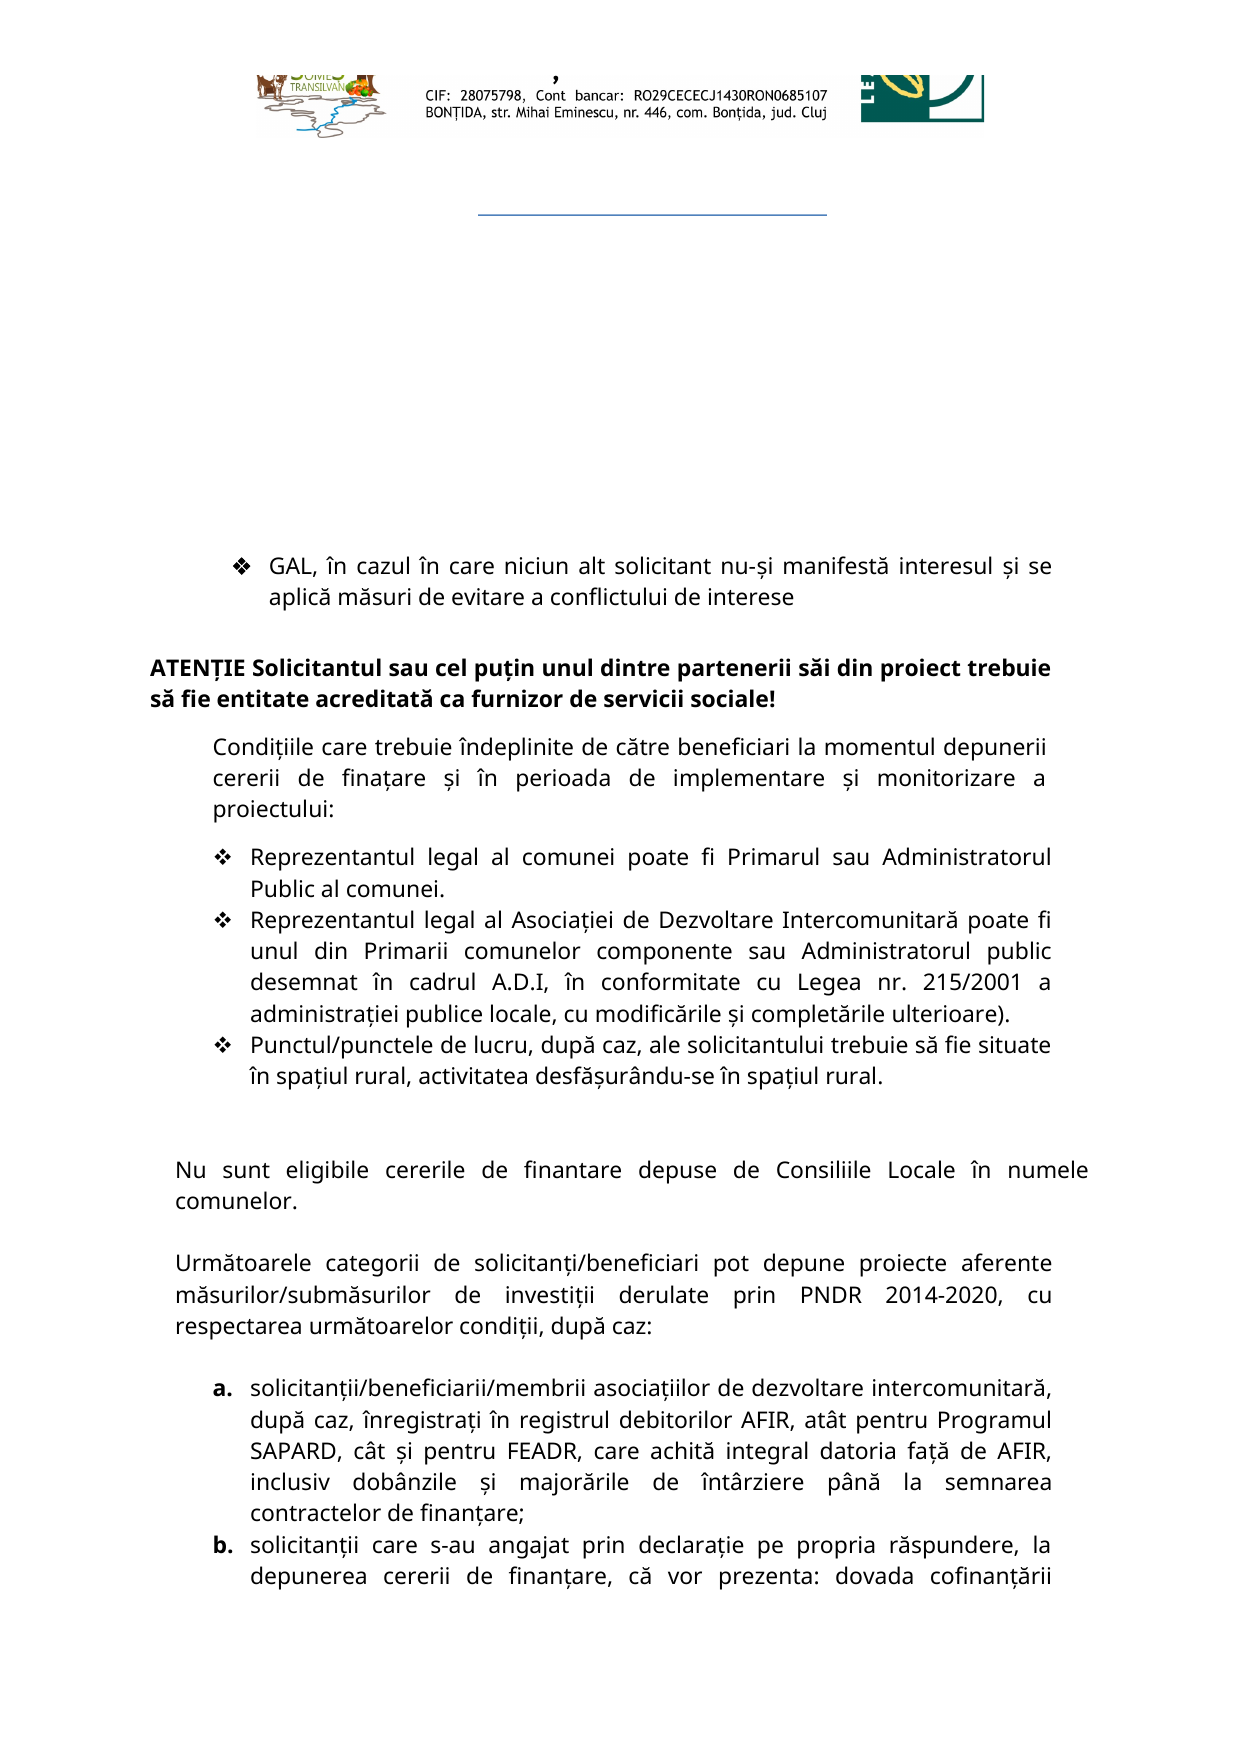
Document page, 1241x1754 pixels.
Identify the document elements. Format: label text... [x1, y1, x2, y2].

list GAL, în cazul în care niciun alt solicitant nu-și manifestă interesul și se aplică măsuri de evitare a conflictului de interese [231, 550, 1053, 612]
text Nu sunt eligibile cererile de finantare depuse de Consiliile Locale în numele comunelor. [175, 1154, 1090, 1216]
list Punctul/punctele de lucru, după caz, ale solicitantului trebuie să fie situate în spațiul rural, activitatea desfășurându-se în spațiul rural. [212, 1029, 1052, 1091]
list Reprezentantul legal al comunei poate fi Primarul sau Administratorul Public al comunei. [212, 841, 1052, 904]
list solicitanţii care s-au angajat prin declaraţie pe propria răspundere, la depunerea cererii de finanţare, că vor prezenta: dovada cofinanţării private şi nu prezintă acest document la data prevăzută în notificare, numai în cadrul sesiunii continue următoare. [212, 1528, 1053, 1591]
picture [256, 75, 985, 138]
text ATENȚIE Solicitantul sau cel puțin unul dintre partenerii săi din proiect trebuie să fie entitate acreditată ca furnizor de servicii sociale! [150, 652, 1053, 714]
text Următoarele categorii de solicitanți/beneficiari pot depune proiecte aferente măsurilor/submăsurilor de investiții derulate prin PNDR 2014-2020, cu respectarea următoarelor condiții, după caz: [175, 1247, 1053, 1341]
list Reprezentantul legal al Asociației de Dezvoltare Intercomunitară poate fi unul din Primarii comunelor componente sau Administratorul public desemnat în cadrul A.D.I, în conformitate cu Legea nr. 215/2001 a administrației publice locale, cu modificările şi completările ulterioare). [212, 904, 1052, 1029]
text Condiţiile care trebuie îndeplinite de către beneficiari la momentul depunerii cererii de finaţare şi în perioada de implementare şi monitorizare a proiectului: [212, 731, 1047, 824]
list solicitanții/beneficiarii/membrii asociaţiilor de dezvoltare intercomunitară, după caz, înregistrați în registrul debitorilor AFIR, atât pentru Programul SAPARD, cât și pentru FEADR, care achită integral datoria față de AFIR, inclusiv dobânzile și majorările de întârziere până la semnarea contractelor de finanțare; [212, 1372, 1053, 1528]
